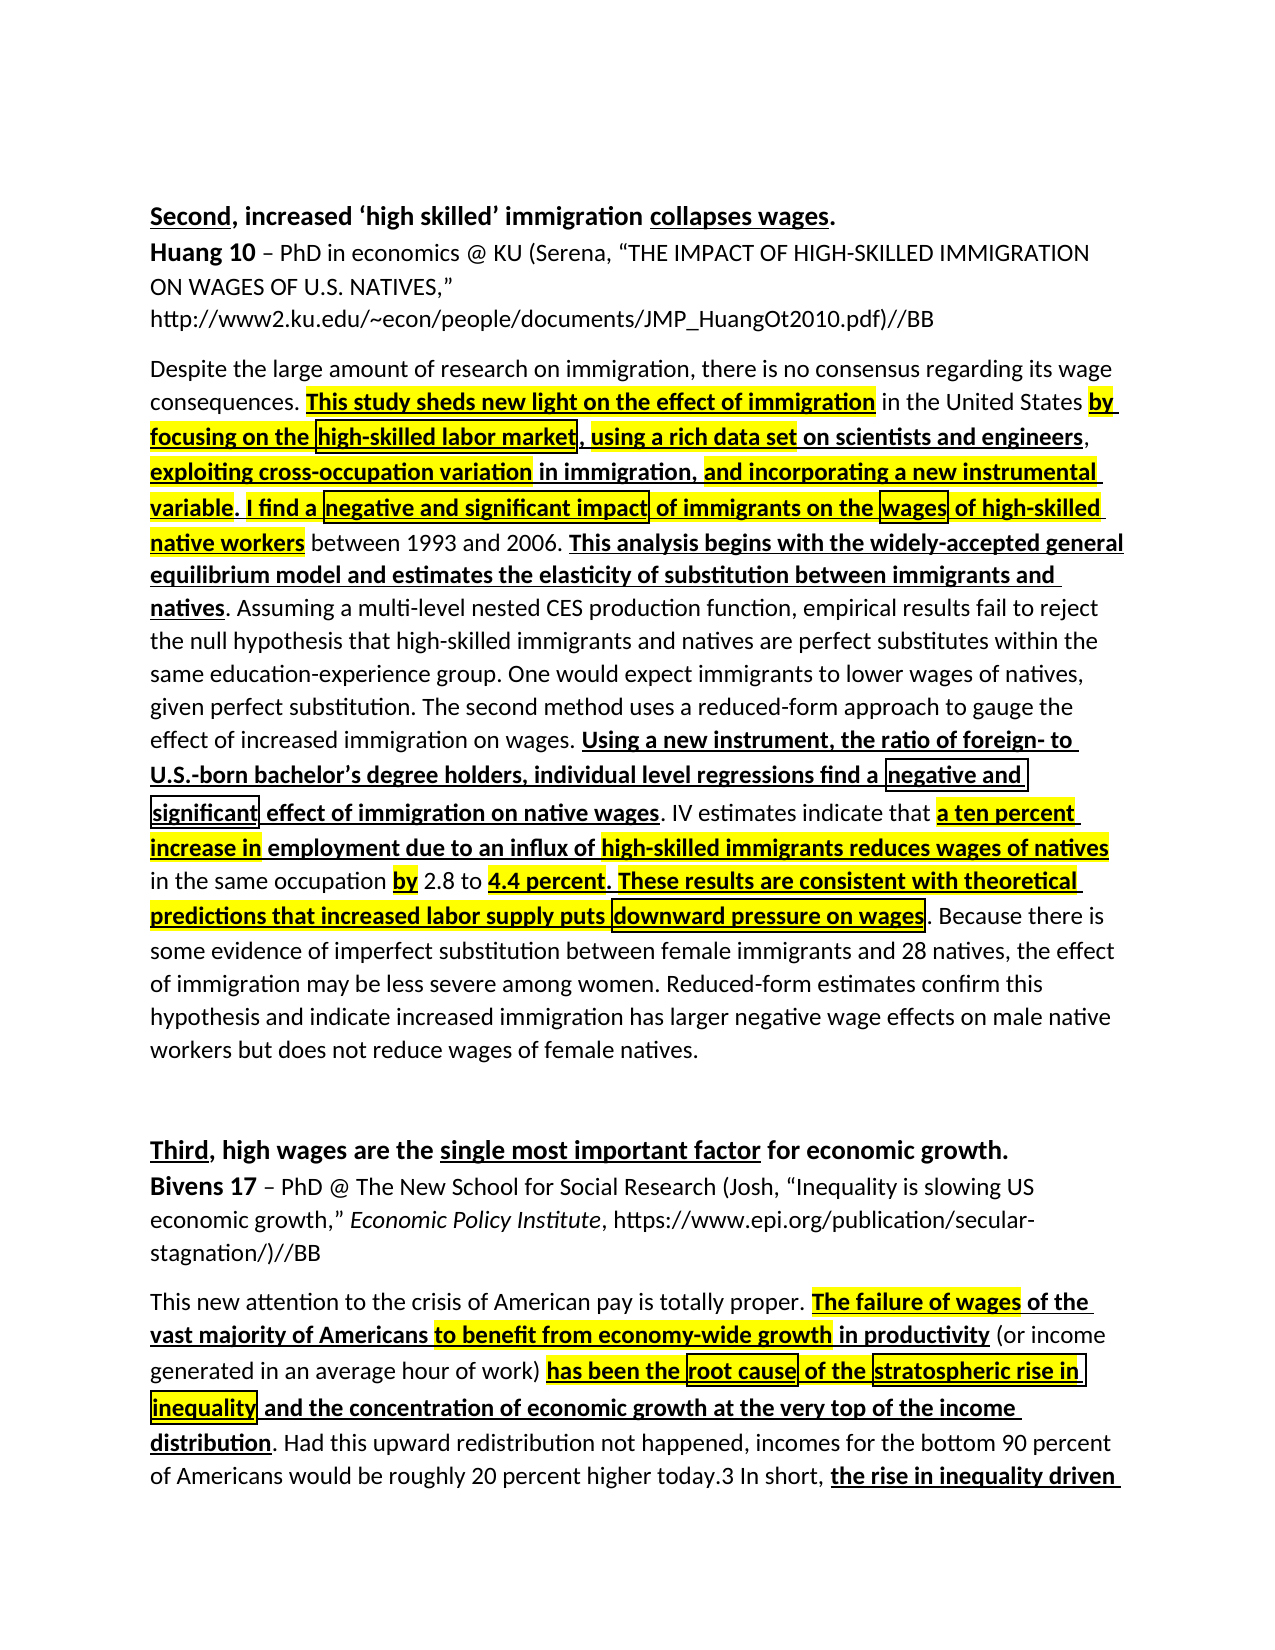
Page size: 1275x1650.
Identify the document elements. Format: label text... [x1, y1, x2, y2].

text Despite the large amount of research on immigration, there is no consensus regarding its wage consequences. This study sheds new light on the effect of immigration in the United States by focusing on the high-skilled labor market, using a rich data set on scientists and engineers, exploiting cross-occupation variation in immigration, and incorporating a new instrumental variable. I find a negative and significant impact of immigrants on the wages of high-skilled native workers between 1993 and 2006. This analysis begins with the widely-accepted general equilibrium model and estimates the elasticity of substitution between immigrants and natives. Assuming a multi-level nested CES production function, empirical results fail to reject the null hypothesis that high-skilled immigrants and natives are perfect substitutes within the same education-experience group. One would expect immigrants to lower wages of natives, given perfect substitution. The second method uses a reduced-form approach to gauge the effect of increased immigration on wages. Using a new instrument, the ratio of foreign- to U.S.-born bachelor’s degree holders, individual level regressions find a negative and significant effect of immigration on native wages. IV estimates indicate that a ten percent increase in employment due to an influx of high-skilled immigrants reduces wages of natives in the same occupation by 2.8 to 4.4 percent. These results are consistent with theoretical predictions that increased labor supply puts downward pressure on wages. Because there is some evidence of imperfect substitution between female immigrants and 28 natives, the effect of immigration may be less severe among women. Reduced-form estimates confirm this hypothesis and indicate increased immigration has larger negative wage effects on male native workers but does not reduce wages of female natives. [150, 353, 1125, 1064]
subtitle Second, increased ‘high skilled’ immigration collapses wages. [150, 199, 1125, 233]
subtitle Third, high wages are the single most important factor for economic growth. [150, 1133, 1125, 1166]
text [150, 1287, 1125, 1491]
text Huang 10 – PhD in economics @ KU (Serena, “THE IMPACT OF HIGH-SKILLED IMMIGRATION ON WAGES OF U.S. NATIVES,” http://www2.ku.edu/~econ/people/documents/JMP_HuangOt2010.pdf)//BB [150, 235, 1125, 334]
text Bivens 17 – PhD @ The New School for Social Research (Josh, “Inequality is slowing US economic growth,” Economic Policy Institute, https://www.epi.org/publication/secular-stagnation/)//BB [150, 1169, 1125, 1267]
